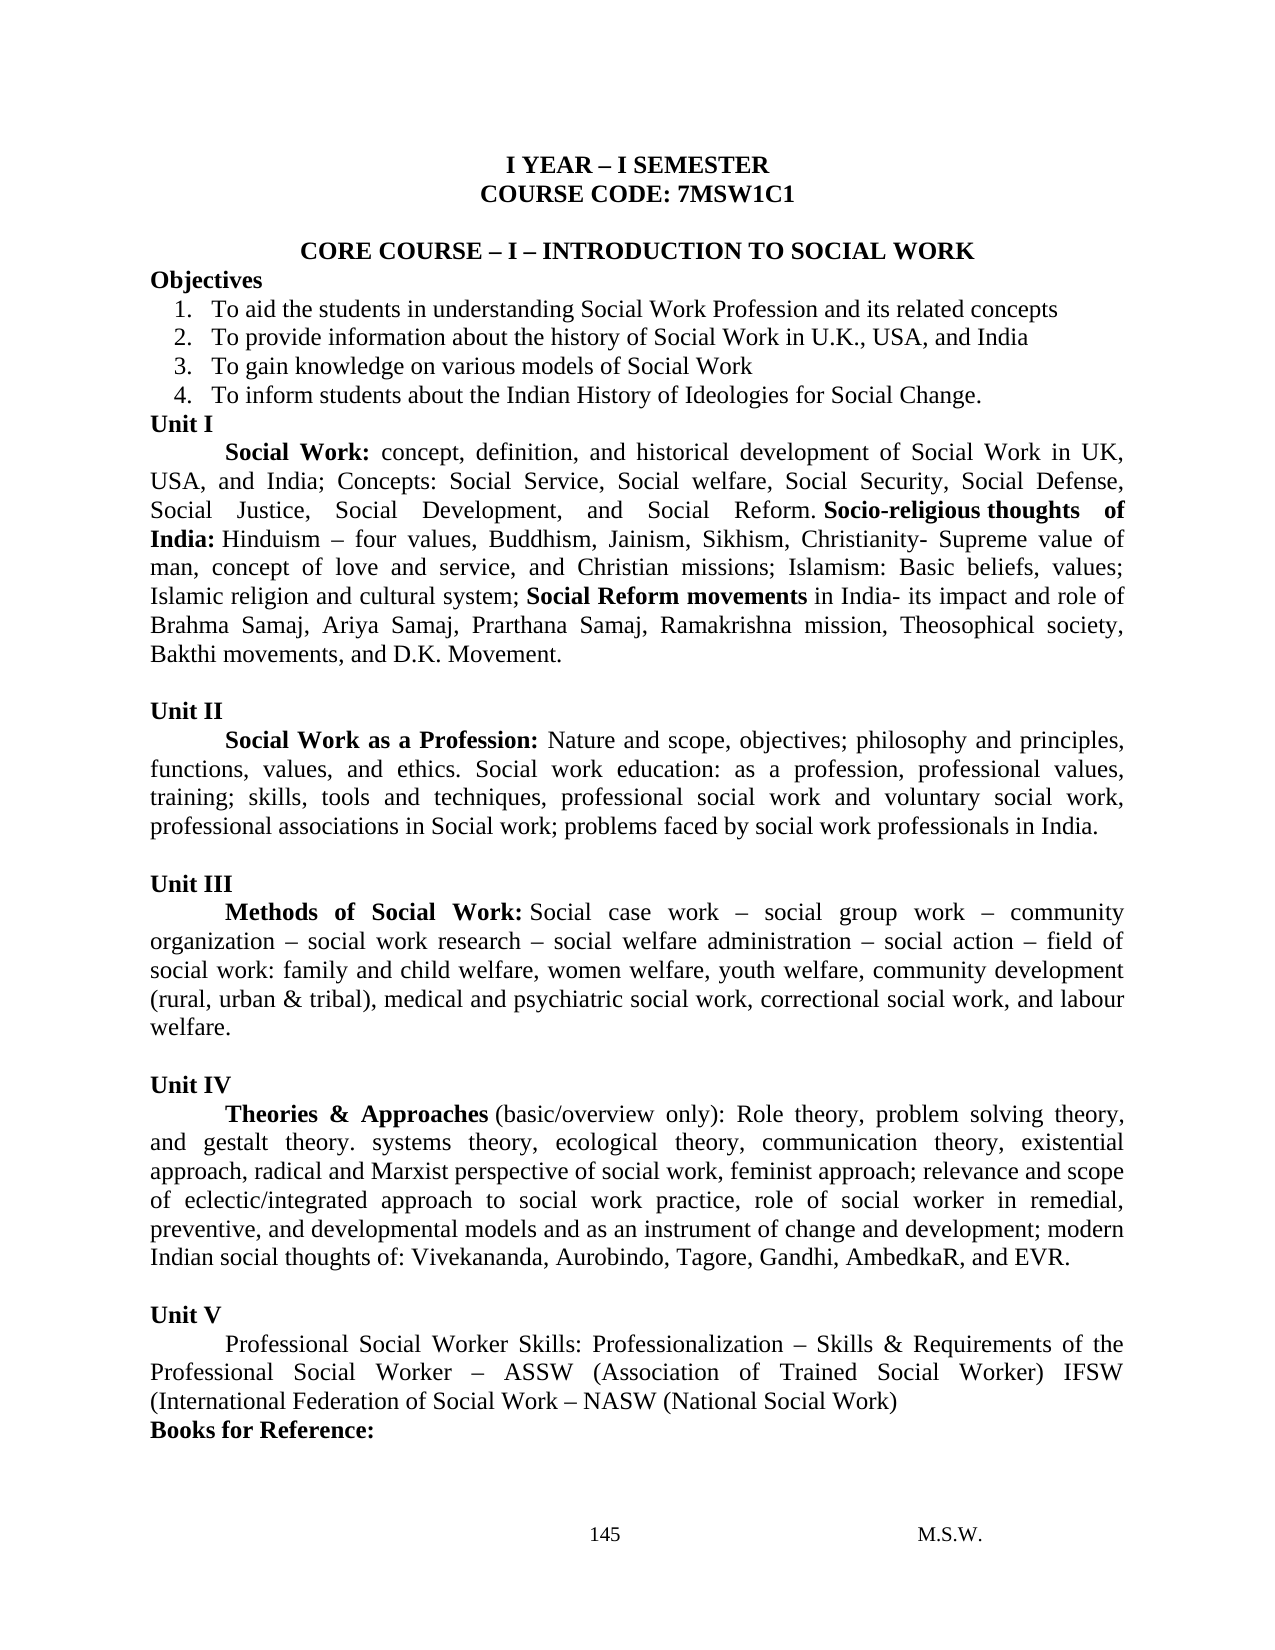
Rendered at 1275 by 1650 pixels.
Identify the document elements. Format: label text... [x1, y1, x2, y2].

subtitle Unit IV [150, 1070, 1125, 1099]
text Objectives [150, 265, 1125, 294]
subtitle Unit III [150, 869, 1125, 897]
subtitle Unit II [150, 696, 1125, 725]
text Theories & Approaches (basic/overview only): Role theory, problem solving theory, and gestalt theory. systems theory, ecological theory, communication theory, existential approach, radical and Marxist perspective of social work, feminist approach; relevance and scope of eclectic/integrated approach to social work practice, role of social worker in remedial, preventive, and developmental models and as an instrument of change and development; modern Indian social thoughts of: Vivekananda, Aurobindo, Tagore, Gandhi, AmbedkaR, and EVR. [150, 1099, 1125, 1271]
list To aid the students in understanding Social Work Profession and its related concepts [174, 294, 1125, 322]
text I YEAR – I SEMESTER [150, 150, 1125, 179]
list To provide information about the history of Social Work in U.K., USA, and India [174, 322, 1125, 351]
list To inform students about the Indian History of Ideologies for Social Change. [174, 380, 1125, 409]
list To gain knowledge on various models of Social Work [174, 351, 1125, 380]
subtitle Unit V [150, 1300, 1125, 1329]
subtitle Unit I [150, 409, 1125, 437]
text Methods of Social Work: Social case work – social group work – community organization – social work research – social welfare administration – social action – field of social work: family and child welfare, women welfare, youth welfare, community development (rural, urban & tribal), medical and psychiatric social work, correctional social work, and labour welfare. [150, 897, 1125, 1041]
text Social Work as a Profession: Nature and scope, objectives; philosophy and principles, functions, values, and ethics. Social work education: as a profession, professional values, training; skills, tools and techniques, professional social work and voluntary social work, professional associations in Social work; problems faced by social work professionals in India. [150, 725, 1125, 840]
text COURSE CODE: 7MSW1C1 [150, 179, 1125, 207]
subtitle Books for Reference: [150, 1415, 1125, 1444]
text Social Work: concept, definition, and historical development of Social Work in UK, USA, and India; Concepts: Social Service, Social welfare, Social Security, Social Defense, Social Justice, Social Development, and Social Reform. Socio-religious thoughts of India: Hinduism – four values, Buddhism, Jainism, Sikhism, Christianity- Supreme value of man, concept of love and service, and Christian missions; Islamism: Basic beliefs, values; Islamic religion and cultural system; Social Reform movements in India- its impact and role of Brahma Samaj, Ariya Samaj, Prarthana Samaj, Ramakrishna mission, Theosophical society, Bakthi movements, and D.K. Movement. [150, 437, 1125, 667]
subtitle CORE COURSE – I – INTRODUCTION TO SOCIAL WORK [150, 236, 1125, 265]
text Professional Social Worker Skills: Professionalization – Skills & Requirements of the Professional Social Worker – ASSW (Association of Trained Social Worker) IFSW (International Federation of Social Work – NASW (National Social Work) [150, 1329, 1125, 1415]
